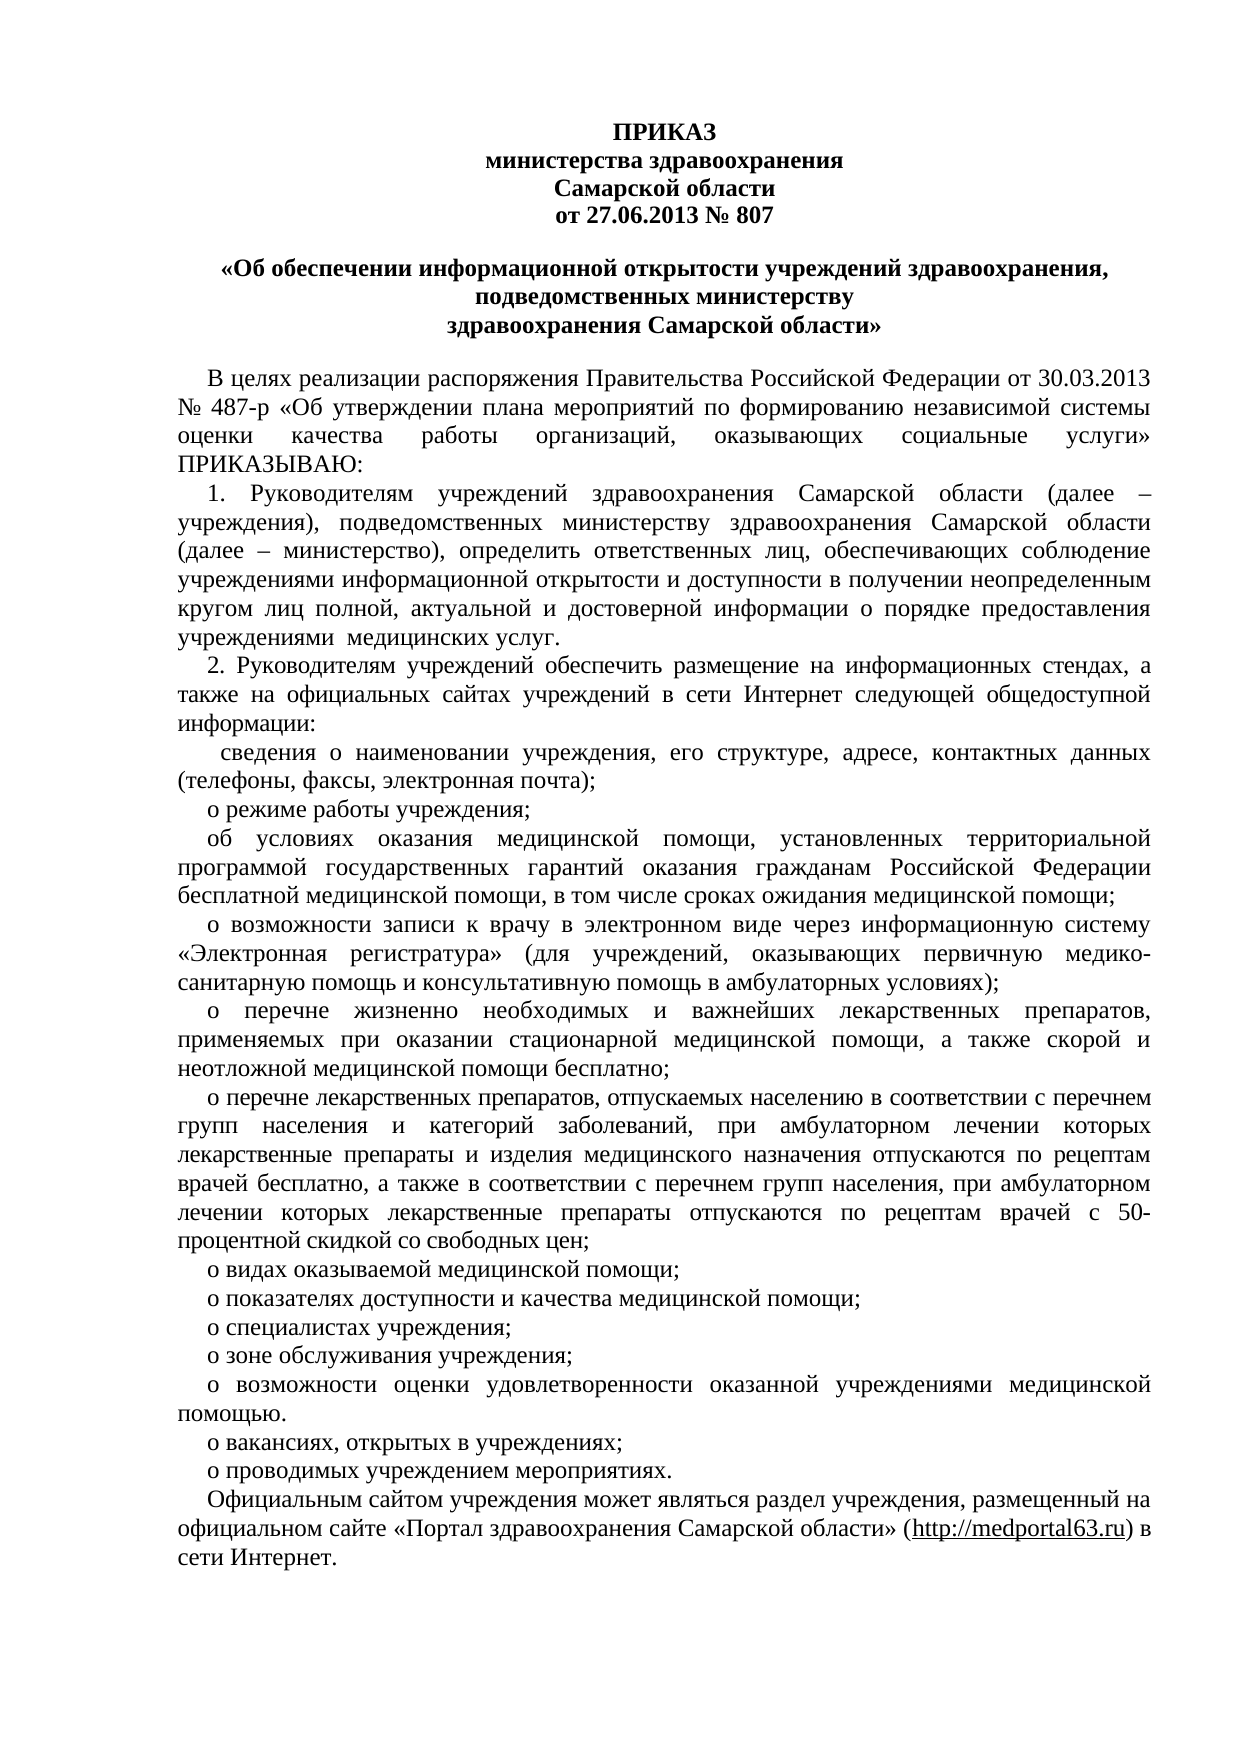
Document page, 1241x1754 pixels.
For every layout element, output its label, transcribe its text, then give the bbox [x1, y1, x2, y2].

text здравоохранения Самарской области» [177, 310, 1152, 339]
text о показателях доступности и качества медицинской помощи; [177, 1283, 1152, 1312]
text от 27.06.2013 № 807 [177, 202, 1152, 229]
text о вакансиях, открытых в учреждениях; [177, 1427, 1152, 1456]
text «Об обеспечении информационной открытости учреждений здравоохранения, подведомственных министерству [177, 253, 1152, 310]
text Самарской области [177, 174, 1152, 202]
text о видах оказываемой медицинской помощи; [177, 1254, 1152, 1283]
text о возможности записи к врачу в электронном виде через информационную систему «Электронная регистратура» (для учреждений, оказывающих первичную медико-санитарную помощь и консультативную помощь в амбулаторных условиях); [177, 909, 1152, 996]
text министерства здравоохранения [177, 146, 1152, 174]
text сведения о наименовании учреждения, его структуре, адресе, контактных данных (телефоны, факсы, электронная почта); [177, 737, 1152, 794]
text о перечне жизненно необходимых и важнейших лекарственных препаратов, применяемых при оказании стационарной медицинской помощи, а также скорой и неотложной медицинской помощи бесплатно; [177, 996, 1152, 1082]
text о перечне лекарственных препаратов, отпускаемых населению в соответствии с перечнем групп населения и категорий заболеваний, при амбулаторном лечении которых лекарственные препараты и изделия медицинского назначения отпускаются по рецептам врачей бесплатно, а также в соответствии с перечнем групп населения, при амбулаторном лечении которых лекарственные препараты отпускаются по рецептам врачей с 50-процентной скидкой со свободных цен; [177, 1082, 1152, 1254]
text о проводимых учреждением мероприятиях. [177, 1456, 1152, 1484]
text об условиях оказания медицинской помощи, установленных территориальной программой государственных гарантий оказания гражданам Российской Федерации бесплатной медицинской помощи, в том числе сроках ожидания медицинской помощи; [177, 823, 1152, 909]
text ПРИКАЗ [177, 118, 1152, 146]
text о специалистах учреждения; [177, 1312, 1152, 1341]
text 2. Руководителям учреждений обеспечить размещение на информационных стендах, а также на официальных сайтах учреждений в сети Интернет следующей общедоступной информации: [177, 651, 1152, 737]
text 1. Руководителям учреждений здравоохранения Самарской области (далее – учреждения), подведомственных министерству здравоохранения Самарской области (далее – министерство), определить ответственных лиц, обеспечивающих соблюдение учреждениями информационной открытости и доступности в получении неопределенным кругом лиц полной, актуальной и достоверной информации о порядке предоставления учреждениями медицинских услуг. [177, 478, 1152, 651]
text о возможности оценки удовлетворенности оказанной учреждениями медицинской помощью. [177, 1369, 1152, 1427]
text о режиме работы учреждения; [177, 794, 1152, 823]
text Официальным сайтом учреждения может являться раздел учреждения, размещенный на официальном сайте «Портал здравоохранения Самарской области» (http://medportal63.ru) в сети Интернет. [177, 1484, 1152, 1571]
subtitle В целях реализации распоряжения Правительства Российской Федерации от 30.03.2013 № 487-р «Об утверждении плана мероприятий по формированию независимой системы оценки качества работы организаций, оказывающих социальные услуги» ПРИКАЗЫВАЮ: [177, 363, 1152, 478]
text о зоне обслуживания учреждения; [177, 1341, 1152, 1369]
